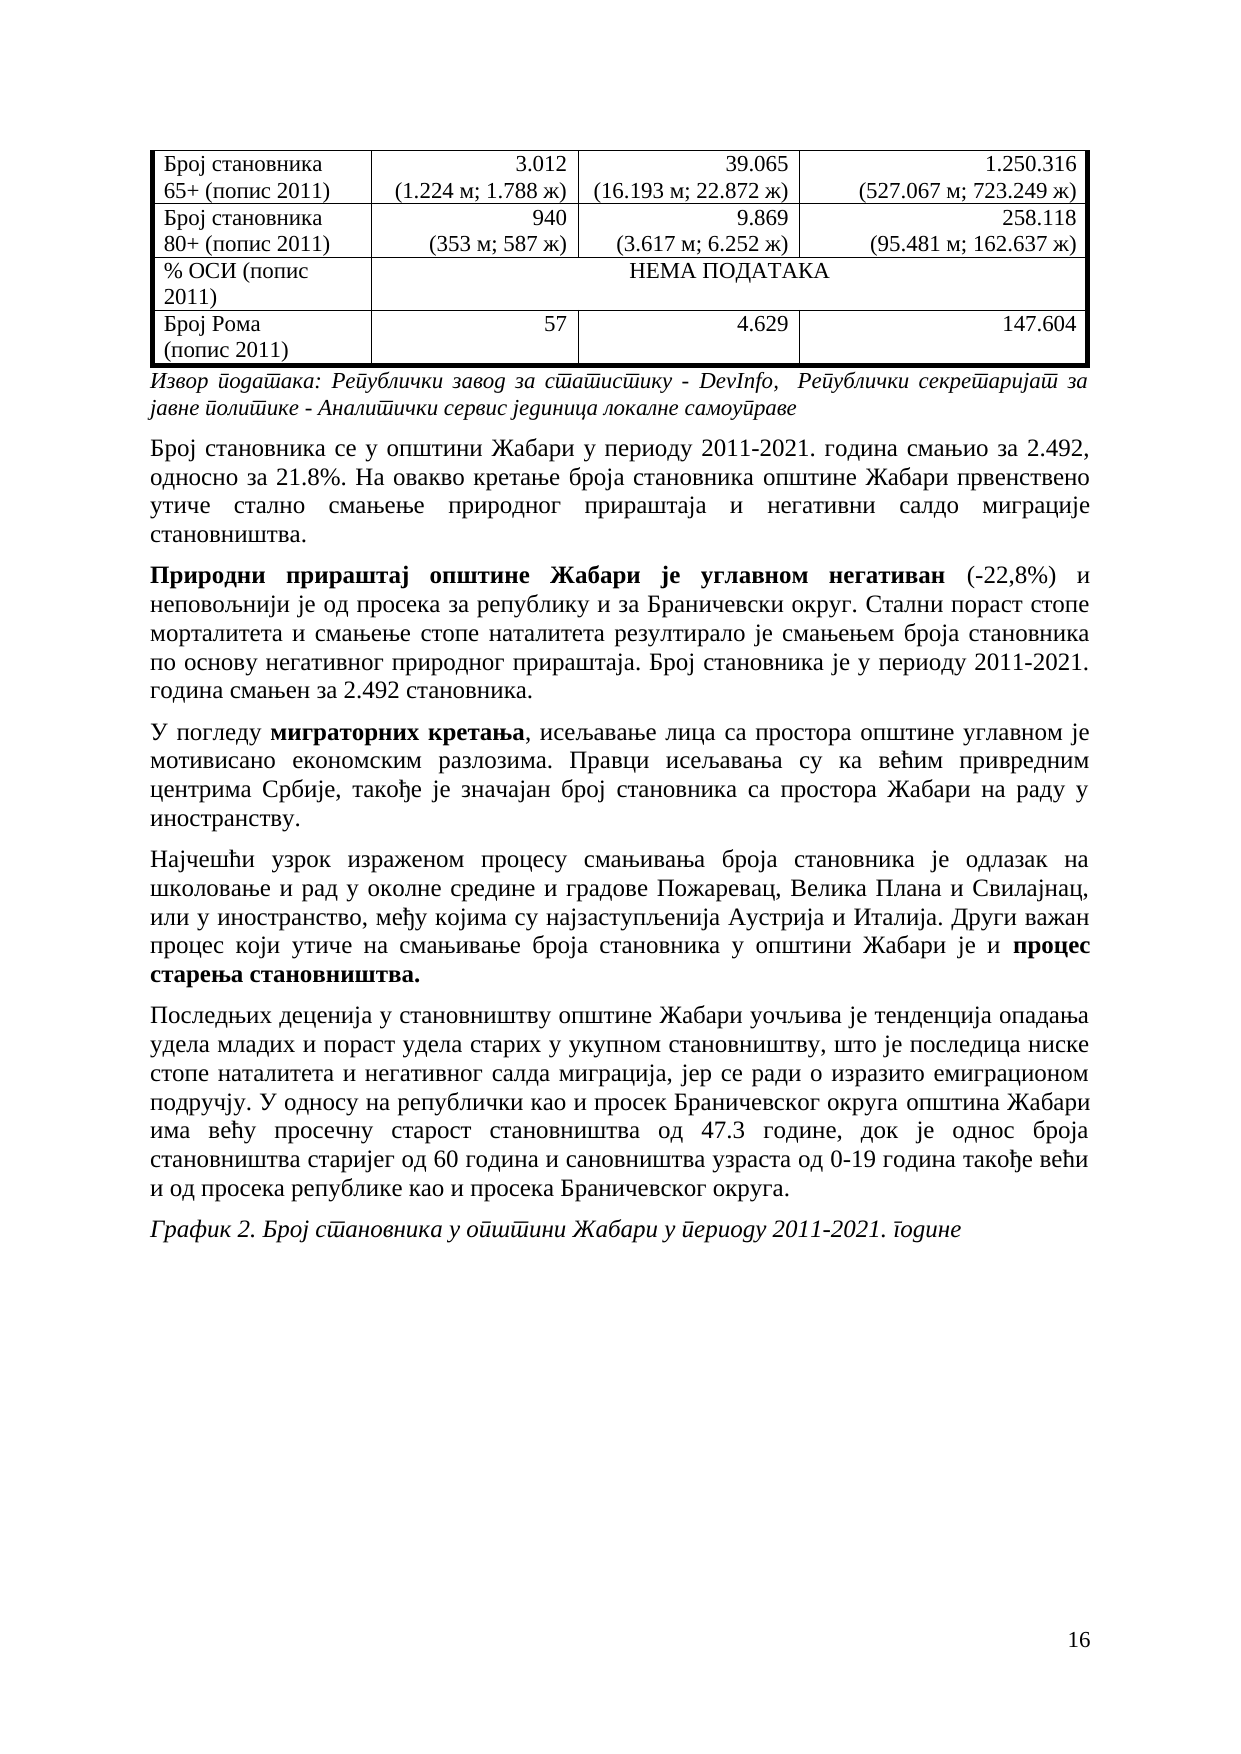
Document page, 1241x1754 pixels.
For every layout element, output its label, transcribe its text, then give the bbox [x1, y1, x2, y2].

table_cell 9.869 (3.617 м; 6.252 ж) [579, 204, 799, 256]
table_cell НЕМА ПОДАТАКА [372, 258, 1085, 310]
text Последњих деценија у становништву општине Жабари уочљива је тенденција опадања удела младих и пораст удела старих у укупном становништву, што је последица ниске стопе наталитета и негативног салда миграција, јер се ради о изразито емиграционом подручју. У односу на републички као и просек Браничевског округа општина Жабари има већу просечну старост становништва од 47.3 године, док је однос броја становништва старијег од 60 година и сановништва узраста од 0-19 година такође већи и од просека републике као и просека Браничевског округа. [150, 1000, 1090, 1202]
table_cell 258.118 (95.481 м; 162.637 ж) [800, 204, 1085, 256]
table_cell Број становника 80+ (попис 2011) [155, 204, 371, 256]
table_cell 147.604 [800, 311, 1085, 363]
text Природни прираштај општине Жабари је углавном негативан (-22,8%) и неповољнији је од просека за републику и за Браничевски округ. Стални пораст стопе морталитета и смањење стопе наталитета резултирало је смањењем броја становника по основу негативног природног прираштаја. Број становника је у периоду 2011-2021. година смањен за 2.492 становника. [150, 560, 1090, 704]
text Најчешћи узрок израженом процесу смањивања броја становника је одлазак на школовање и рад у околне средине и градове Пожаревац, Велика Плана и Свилајнац, или у иностранство, међу којима су најзаступљенија Аустрија и Италија. Други важан процес који утиче на смањивање броја становника у општини Жабари је и процес старења становништва. [150, 844, 1090, 988]
table_cell 4.629 [579, 311, 799, 363]
table_cell 1.250.316 (527.067 м; 723.249 ж) [800, 151, 1085, 203]
text График 2. Број становника у општини Жабари у периоду 2011-2021. године [150, 1214, 1090, 1243]
table_cell 940 (353 м; 587 ж) [372, 204, 578, 256]
text Извор података: Републички завод за статистику - DevInfo, Републички секретаријат за јавне политике - Аналитички сервис јединица локалне самоуправе [150, 368, 1090, 420]
table_cell 3.012 (1.224 м; 1.788 ж) [372, 151, 578, 203]
table_cell % ОСИ (попис 2011) [155, 258, 371, 310]
text У погледу миграторних кретања, исељавање лица са простора општине углавном је мотивисано економским разлозима. Правци исељавања су ка већим привредним центрима Србије, такође је значајан број становника са простора Жабари на раду у иностранству. [150, 717, 1090, 832]
table_cell Број Рома (попис 2011) [155, 311, 371, 363]
text Број становника се у општини Жабари у периоду 2011-2021. година смањио за 2.492, односно за 21.8%. На овакво кретање броја становника општине Жабари првенствено утиче стално смањење природног прираштаја и негативни салдо миграције становништва. [150, 433, 1090, 548]
table_cell 57 [372, 311, 578, 363]
table_cell Број становника 65+ (попис 2011) [155, 151, 371, 203]
table_cell 39.065 (16.193 м; 22.872 ж) [579, 151, 799, 203]
